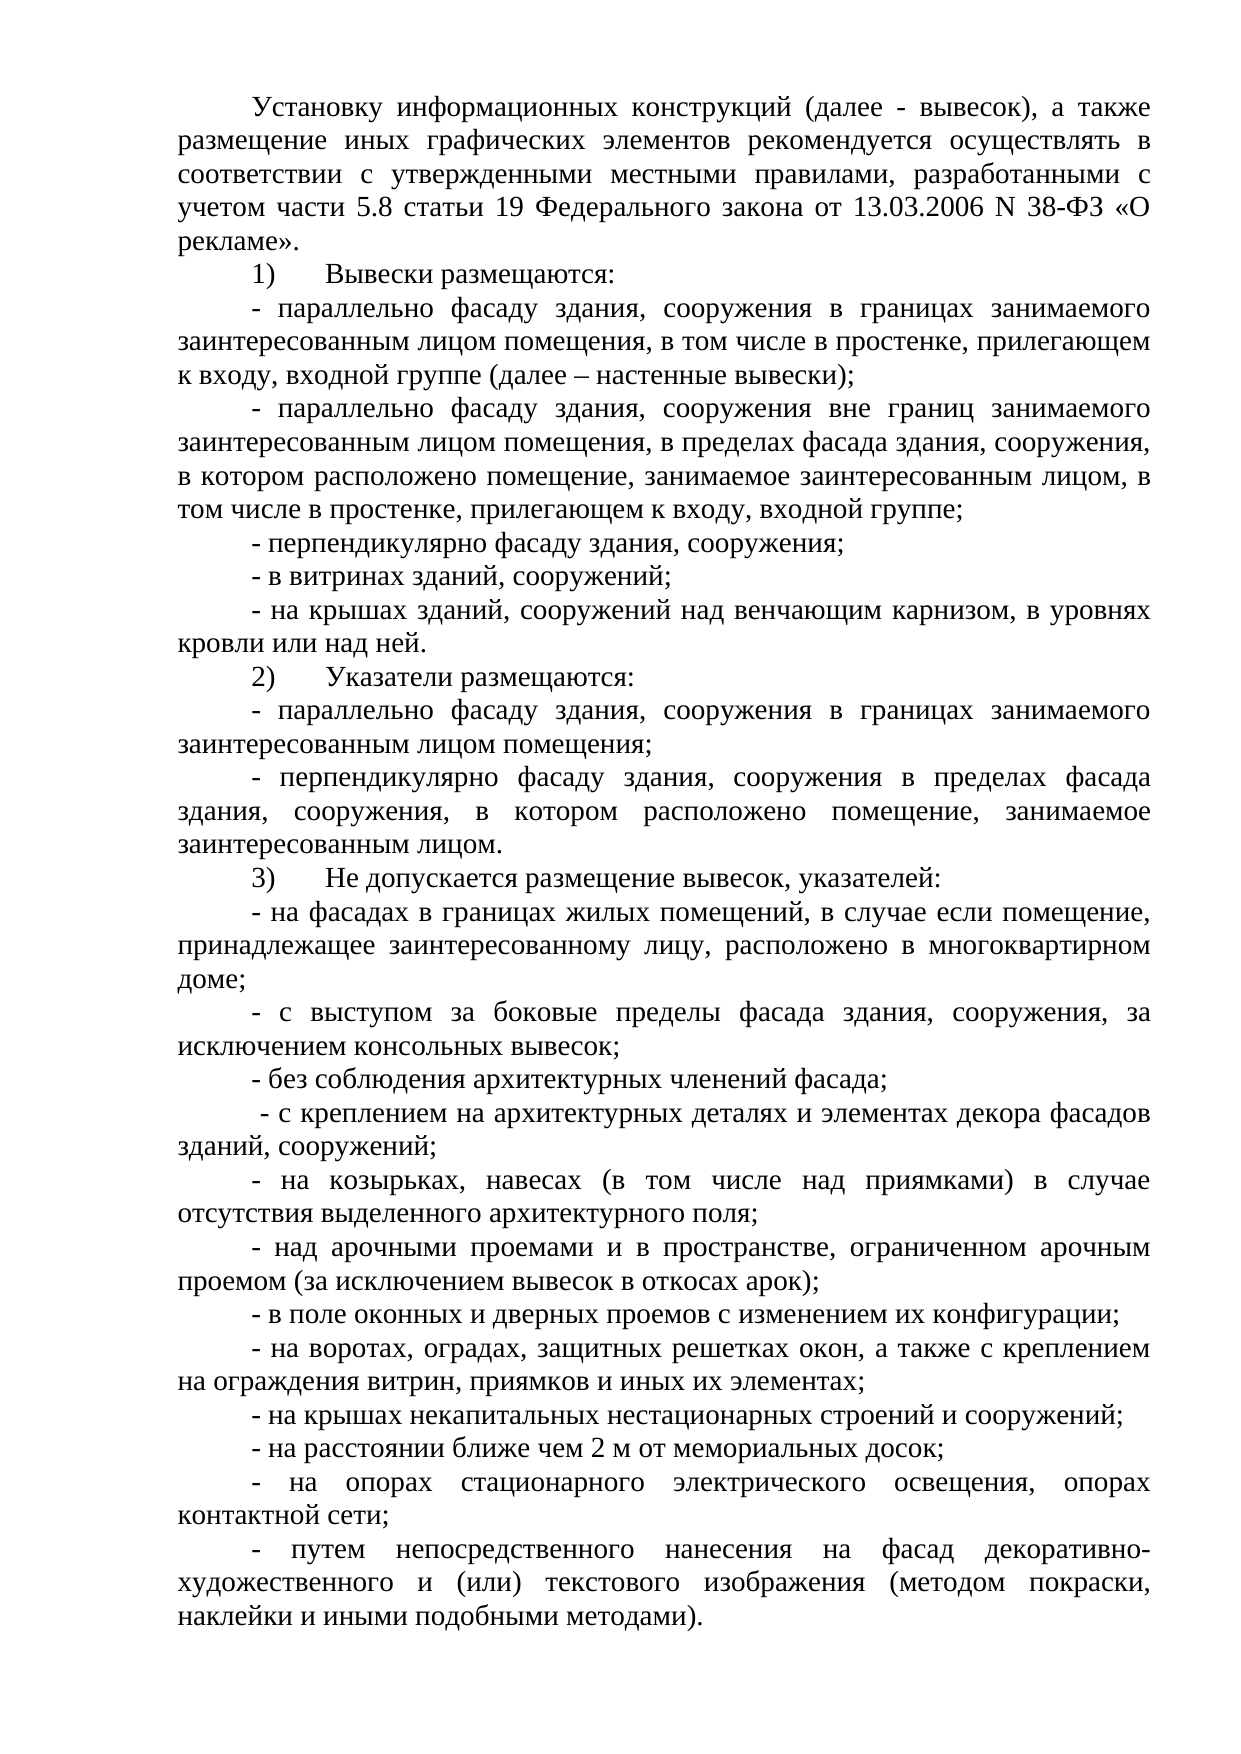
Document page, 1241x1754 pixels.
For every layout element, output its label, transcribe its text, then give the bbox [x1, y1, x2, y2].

text - без соблюдения архитектурных членений фасада; [177, 1061, 1152, 1095]
text - с креплением на архитектурных деталях и элементах декора фасадов зданий, сооружений; [177, 1095, 1152, 1162]
text - на крышах некапитальных нестационарных строений и сооружений; [177, 1397, 1152, 1430]
text - параллельно фасаду здания, сооружения в границах занимаемого заинтересованным лицом помещения; [177, 692, 1152, 759]
text - в витринах зданий, сооружений; [177, 558, 1152, 592]
text 2) Указатели размещаются: [177, 659, 1152, 692]
text - в поле оконных и дверных проемов с изменением их конфигурации; [177, 1296, 1152, 1330]
text - перпендикулярно фасаду здания, сооружения; [177, 525, 1152, 558]
text - перпендикулярно фасаду здания, сооружения в пределах фасада здания, сооружения, в котором расположено помещение, занимаемое заинтересованным лицом. [177, 759, 1152, 860]
text - на фасадах в границах жилых помещений, в случае если помещение, принадлежащее заинтересованному лицу, расположено в многоквартирном доме; [177, 894, 1152, 994]
text - на воротах, оградах, защитных решетках окон, а также с креплением на ограждения витрин, приямков и иных их элементах; [177, 1330, 1152, 1397]
text - на козырьках, навесах (в том числе над приямками) в случае отсутствия выделенного архитектурного поля; [177, 1162, 1152, 1229]
text - путем непосредственного нанесения на фасад декоративно-художественного и (или) текстового изображения (методом покраски, наклейки и иными подобными методами). [177, 1531, 1152, 1632]
text Установку информационных конструкций (далее - вывесок), а также размещение иных графических элементов рекомендуется осуществлять в соответствии с утвержденными местными правилами, разработанными с учетом части 5.8 статьи 19 Федерального закона от 13.03.2006 N 38-ФЗ «О рекламе». [177, 89, 1152, 256]
text - над арочными проемами и в пространстве, ограниченном арочным проемом (за исключением вывесок в откосах арок); [177, 1229, 1152, 1296]
text - параллельно фасаду здания, сооружения в границах занимаемого заинтересованным лицом помещения, в том числе в простенке, прилегающем к входу, входной группе (далее – настенные вывески); [177, 290, 1152, 391]
text - параллельно фасаду здания, сооружения вне границ занимаемого заинтересованным лицом помещения, в пределах фасада здания, сооружения, в котором расположено помещение, занимаемое заинтересованным лицом, в том числе в простенке, прилегающем к входу, входной группе; [177, 391, 1152, 525]
text 3) Не допускается размещение вывесок, указателей: [177, 860, 1152, 894]
text - на крышах зданий, сооружений над венчающим карнизом, в уровнях кровли или над ней. [177, 592, 1152, 659]
text - на опорах стационарного электрического освещения, опорах контактной сети; [177, 1464, 1152, 1531]
text - с выступом за боковые пределы фасада здания, сооружения, за исключением консольных вывесок; [177, 994, 1152, 1061]
text - на расстоянии ближе чем 2 м от мемориальных досок; [177, 1430, 1152, 1464]
text 1) Вывески размещаются: [177, 256, 1152, 290]
